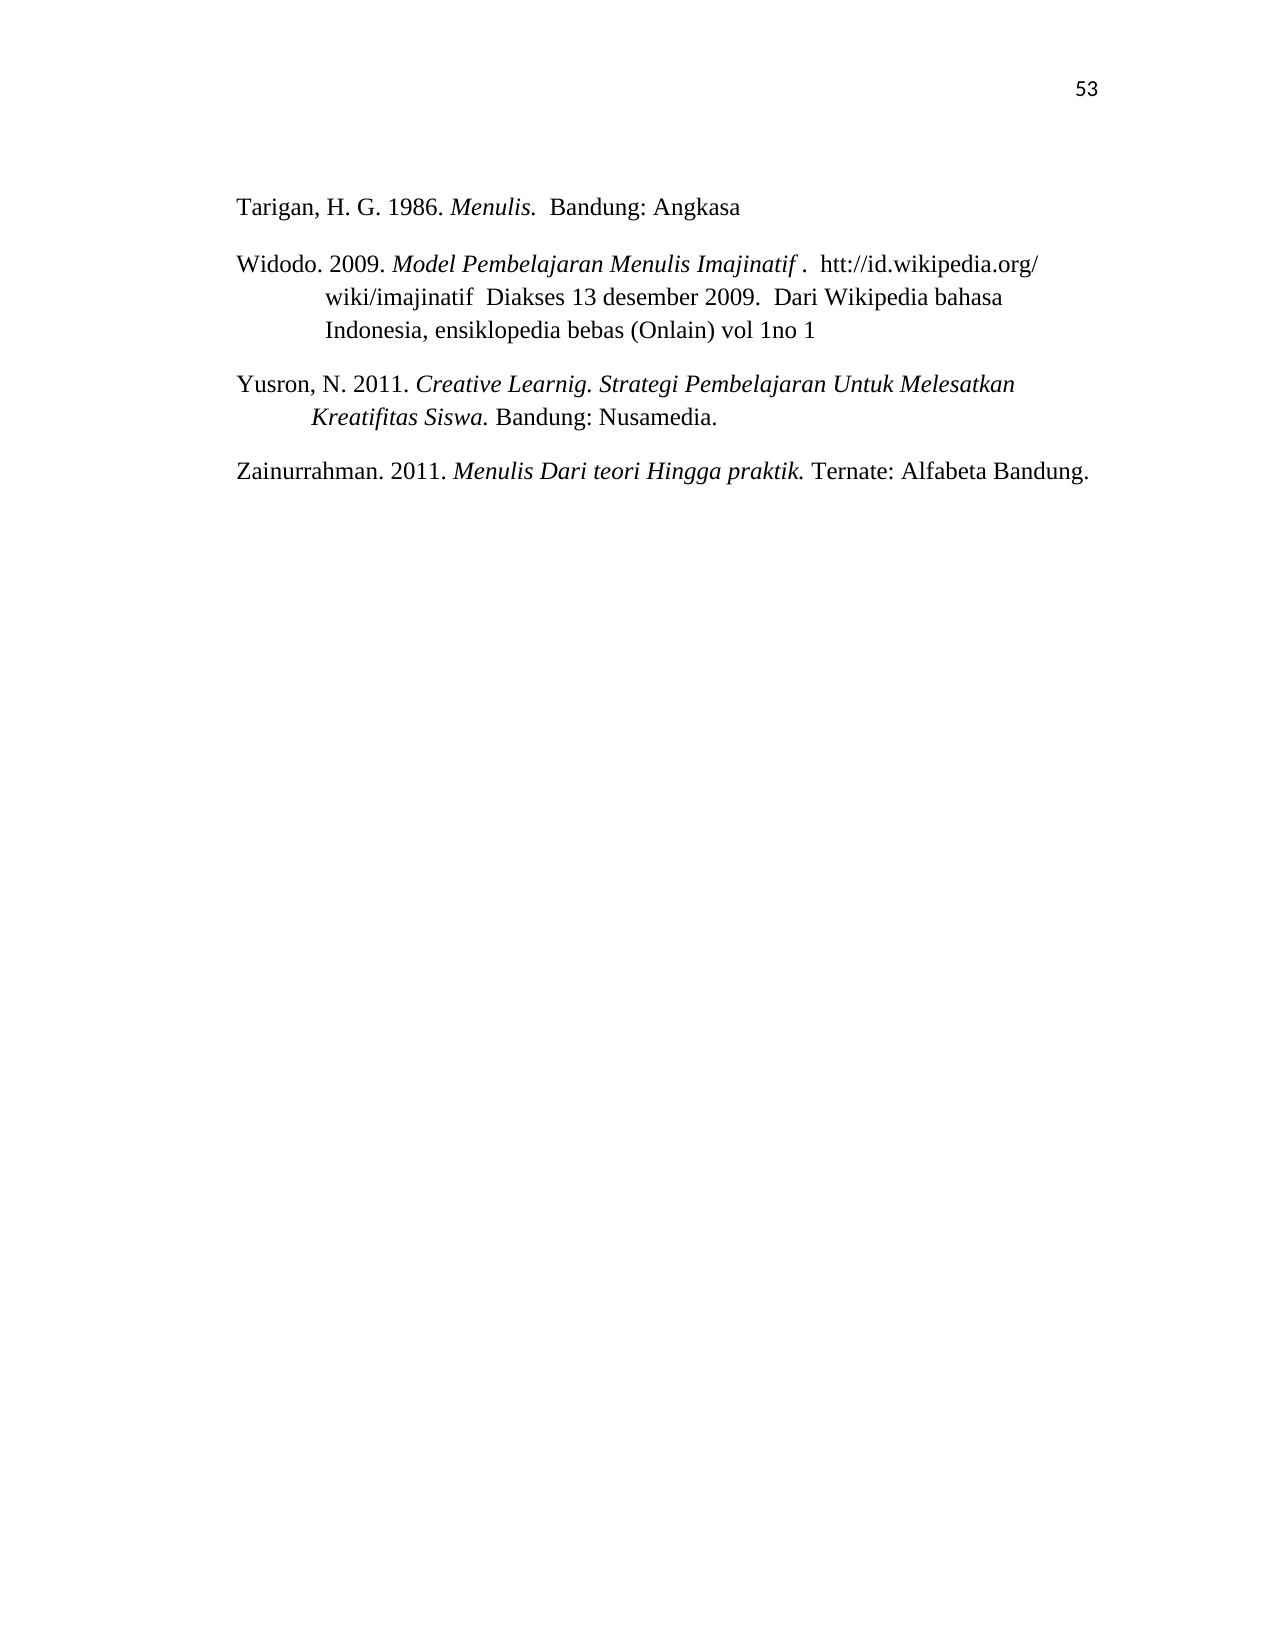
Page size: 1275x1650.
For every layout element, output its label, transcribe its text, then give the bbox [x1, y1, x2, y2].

text Zainurrahman. 2011. Menulis Dari teori Hingga praktik. Ternate: Alfabeta Bandung. [236, 456, 1098, 485]
text Yusron, N. 2011. Creative Learnig. Strategi Pembelajaran Untuk Melesatkan Kreatifitas Siswa. Bandung: Nusamedia. [236, 369, 1098, 431]
text Tarigan, H. G. 1986. Menulis. Bandung: Angkasa [236, 192, 1098, 221]
text Widodo. 2009. Model Pembelajaran Menulis Imajinatif . htt://id.wikipedia.org/ wiki/imajinatif Diakses 13 desember 2009. Dari Wikipedia bahasa Indonesia, ensiklopedia bebas (Onlain) vol 1no 1 [236, 249, 1098, 344]
